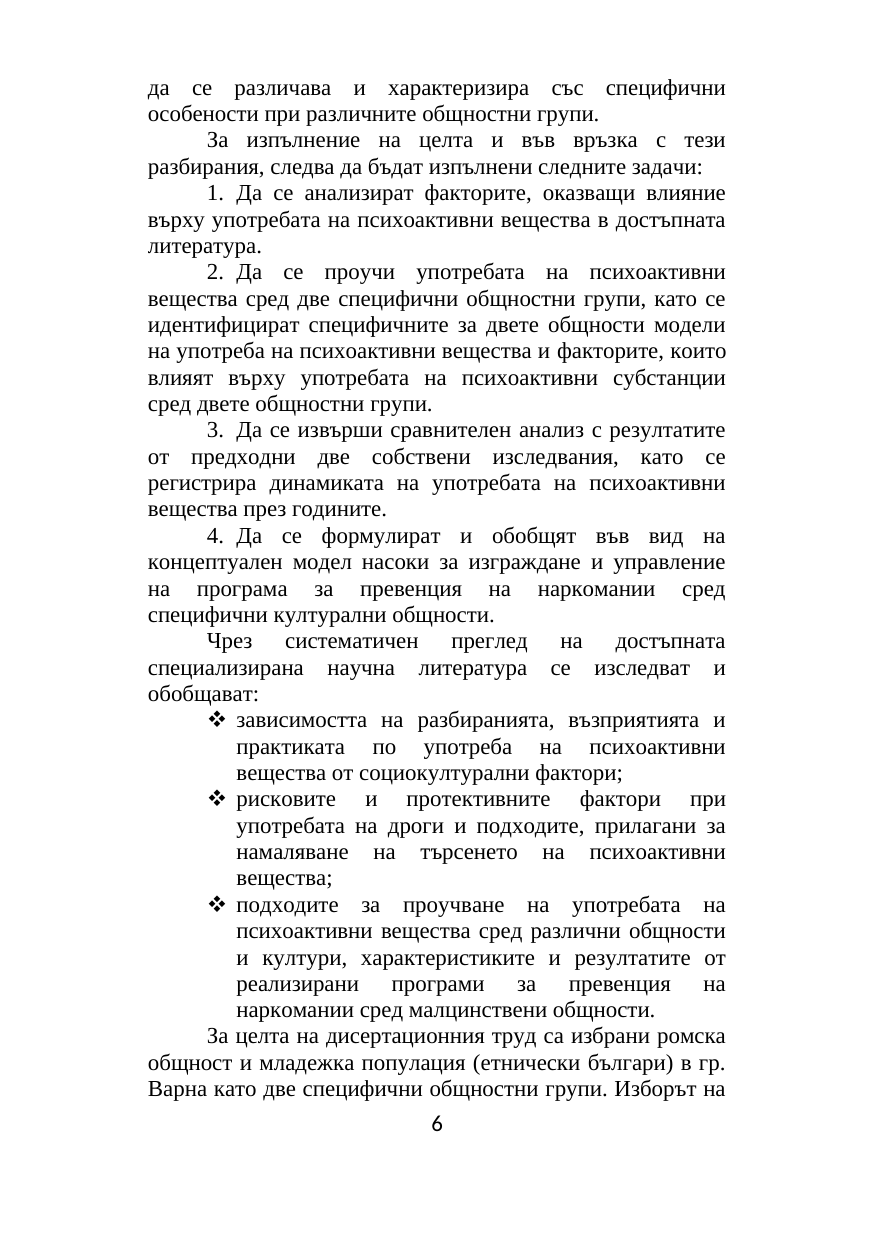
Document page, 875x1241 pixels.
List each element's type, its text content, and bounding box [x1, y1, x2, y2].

list зависимостта на разбиранията, възприятията и практиката по употреба на психоактивни вещества от социокултурални фактори; [207, 706, 726, 785]
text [148, 1023, 726, 1102]
list Да се извърши сравнителен анализ с резултатите от предходни две собствени изследвания, като се регистрира динамиката на употребата на психоактивни вещества през годините. [148, 416, 726, 522]
list подходите за проучване на употребата на психоактивни вещества сред различни общности и култури, характеристиките и резултатите от реализирани програми за превенция на наркомании сред малцинствени общности. [207, 891, 726, 1023]
list Да се формулират и обобщят във вид на концептуален модел насоки за изграждане и управление на програма за превенция на наркомании сред специфични културални общности. [148, 522, 726, 627]
list Да се анализират факторите, оказващи влияние върху употребата на психоактивни вещества в достъпната литература. [148, 179, 726, 258]
text Чрез систематичен преглед на достъпната специализирана научна литература се изследват и обобщават: [148, 627, 726, 706]
list Да се проучи употребата на психоактивни вещества сред две специфични общностни групи, като се идентифицират специфичните за двете общности модели на употреба на психоактивни вещества и факторите, които влияят върху употребата на психоактивни субстанции сред двете общностни групи. [148, 258, 726, 416]
text За изпълнение на целта и във връзка с тези разбирания, следва да бъдат изпълнени следните задачи: [148, 127, 726, 179]
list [148, 74, 726, 127]
list рисковите и протективните фактори при употребата на дроги и подходите, прилагани за намаляване на търсенето на психоактивни вещества; [207, 785, 726, 891]
